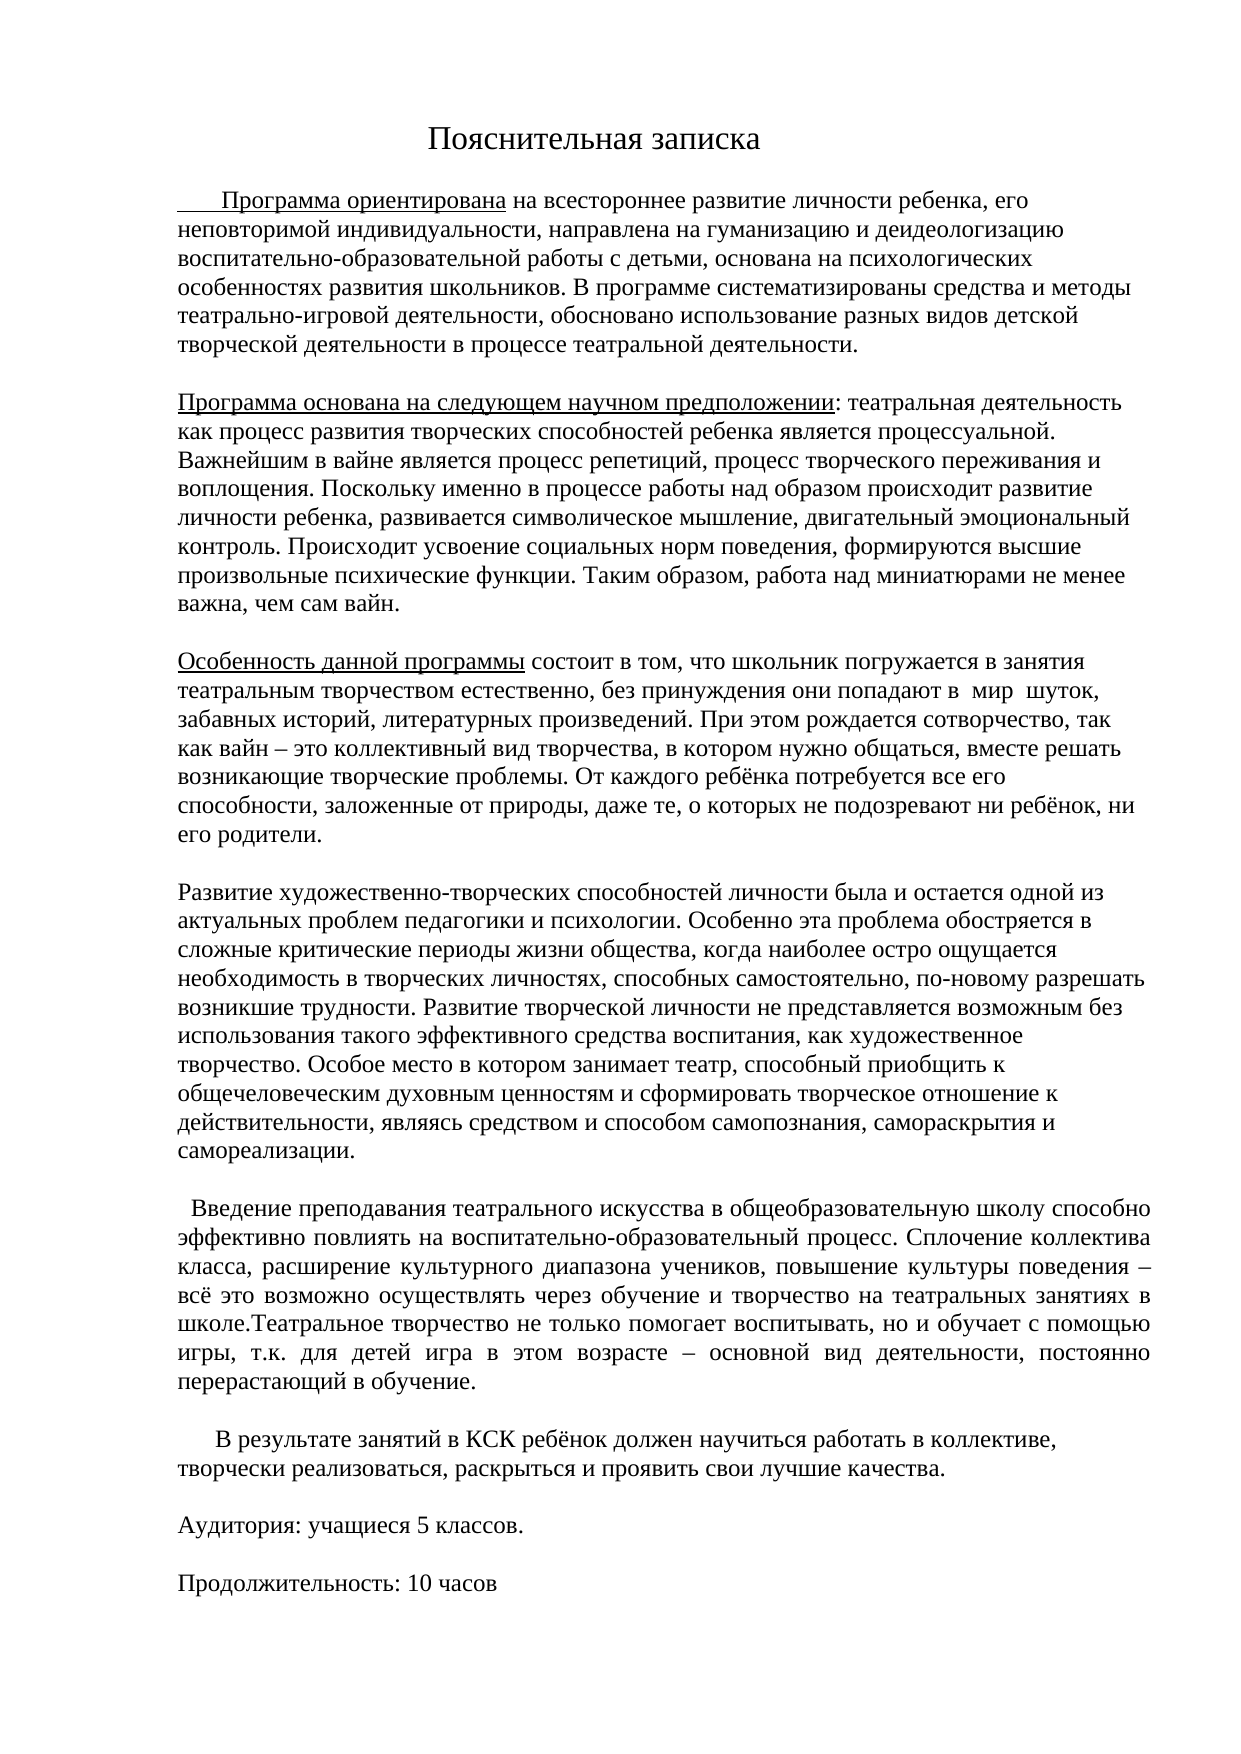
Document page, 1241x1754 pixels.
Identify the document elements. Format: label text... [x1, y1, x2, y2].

text Пояснительная записка [177, 118, 1152, 156]
text Особенность данной программы состоит в том, что школьник погружается в занятия театральным творчеством естественно, без принуждения они попадают в мир шуток, забавных историй, литературных произведений. При этом рождается сотворчество, так как вайн – это коллективный вид творчества, в котором нужно общаться, вместе решать возникающие творческие проблемы. От каждого ребёнка потребуется все его способности, заложенные от природы, даже те, о которых не подозревают ни ребёнок, ни его родители. [177, 646, 1152, 848]
text Программа основана на следующем научном предположении: театральная деятельность как процесс развития творческих способностей ребенка является процессуальной. Важнейшим в вайне является процесс репетиций, процесс творческого переживания и воплощения. Поскольку именно в процессе работы над образом происходит развитие личности ребенка, развивается символическое мышление, двигательный эмоциональный контроль. Происходит усвоение социальных норм поведения, формируются высшие произвольные психические функции. Таким образом, работа над миниатюрами не менее важна, чем сам вайн. [177, 387, 1152, 617]
text Программа ориентирована на всестороннее развитие личности ребенка, его неповторимой индивидуальности, направлена на гуманизацию и деидеологизацию воспитательно-образовательной работы с детьми, основана на психологических особенностях развития школьников. В программе систематизированы средства и методы театрально-игровой деятельности, обосновано использование разных видов детской творческой деятельности в процессе театральной деятельности. [177, 186, 1152, 358]
text В результате занятий в КСК ребёнок должен научиться работать в коллективе, творчески реализоваться, раскрыться и проявить свои лучшие качества. [177, 1424, 1152, 1481]
text Введение преподавания театрального искусства в общеобразовательную школу способно эффективно повлиять на воспитательно-образовательный процесс. Сплочение коллектива класса, расширение культурного диапазона учеников, повышение культуры поведения – всё это возможно осуществлять через обучение и творчество на театральных занятиях в школе.Театральное творчество не только помогает воспитывать, но и обучает с помощью игры, т.к. для детей игра в этом возрасте – основной вид деятельности, постоянно перерастающий в обучение. [177, 1193, 1152, 1395]
text Развитие художественно-творческих способностей личности была и остается одной из актуальных проблем педагогики и психологии. Особенно эта проблема обостряется в сложные критические периоды жизни общества, когда наиболее остро ощущается необходимость в творческих личностях, способных самостоятельно, по-новому разрешать возникшие трудности. Развитие творческой личности не представляется возможным без использования такого эффективного средства воспитания, как художественное творчество. Особое место в котором занимает театр, способный приобщить к общечеловеческим духовным ценностям и сформировать творческое отношение к действительности, являясь средством и способом самопознания, самораскрытия и самореализации. [177, 877, 1152, 1164]
text Аудитория: учащиеся 5 классов. [177, 1511, 1152, 1539]
text Продолжительность: 10 часов [177, 1568, 1152, 1597]
